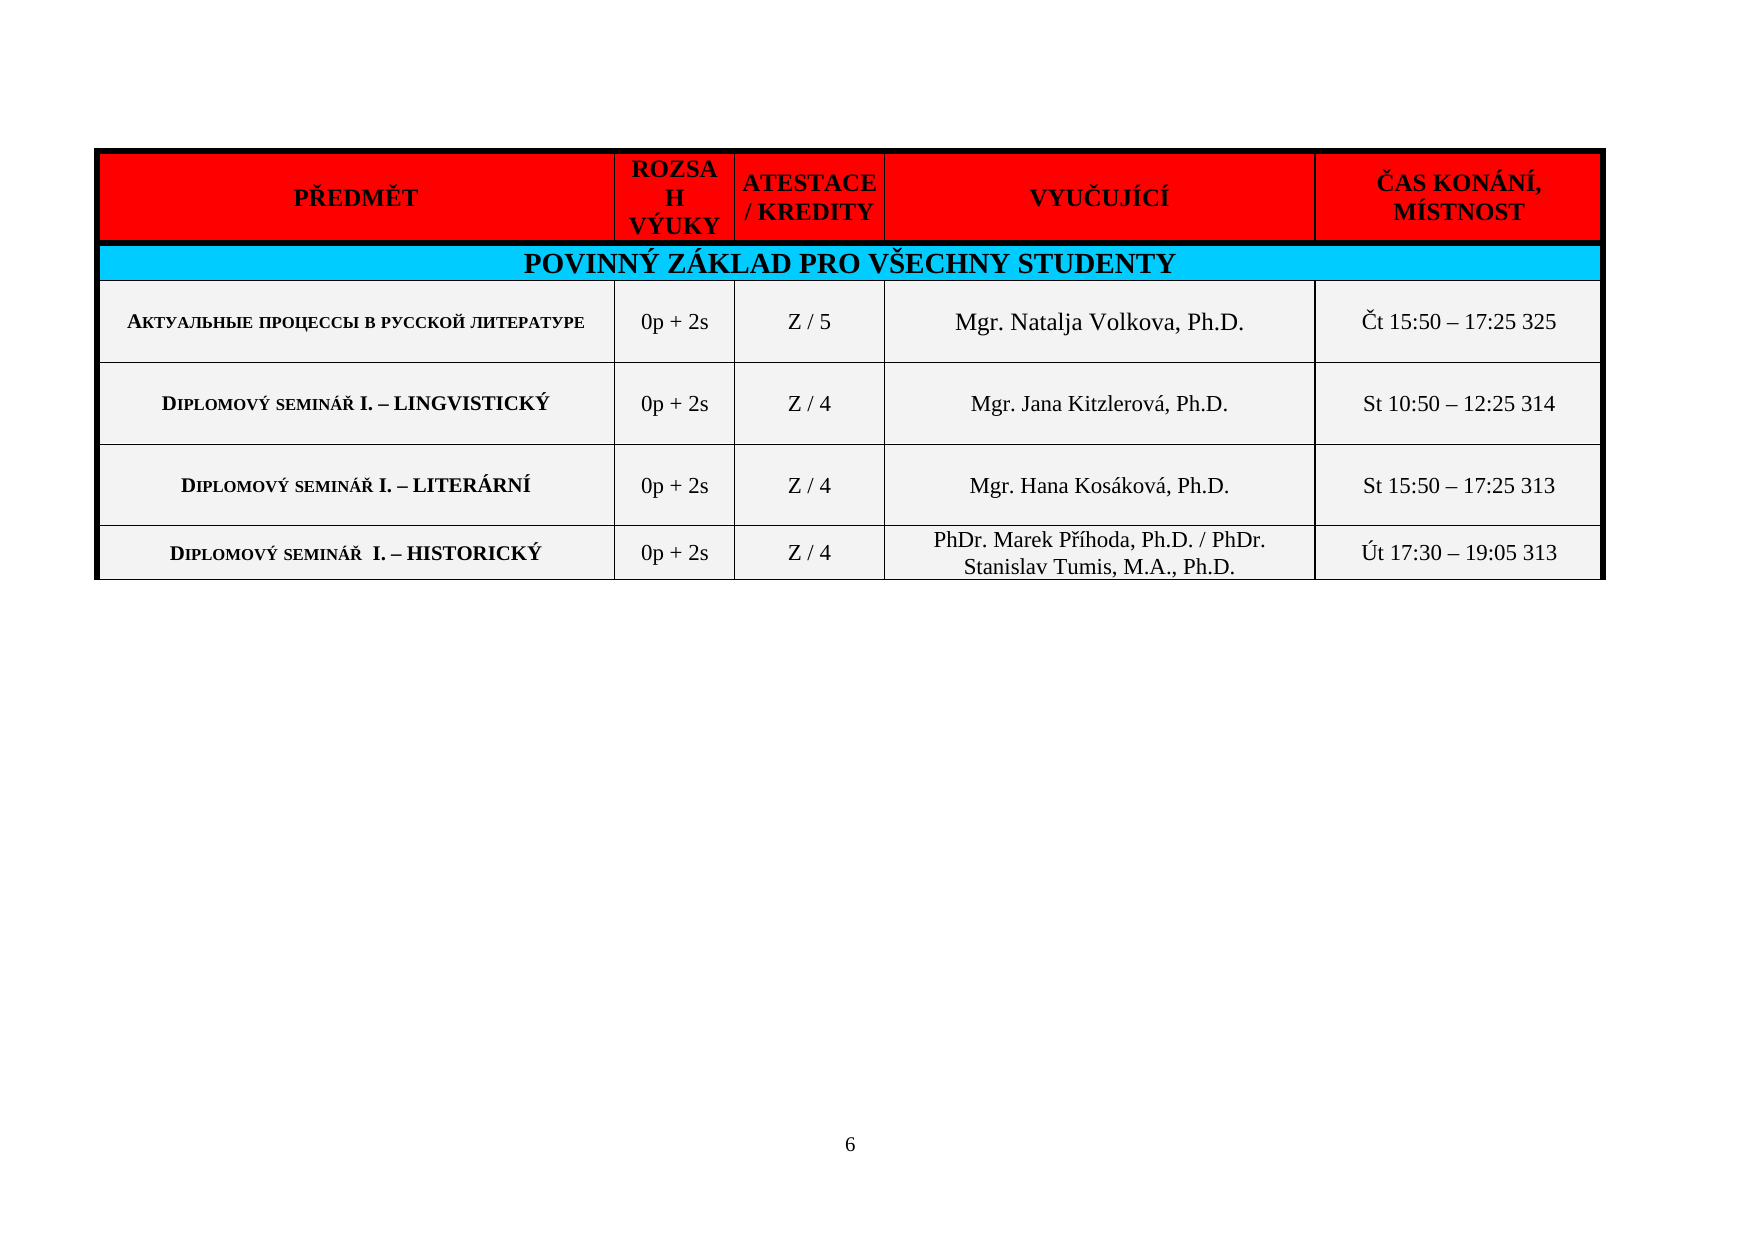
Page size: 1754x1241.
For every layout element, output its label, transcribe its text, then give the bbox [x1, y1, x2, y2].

table_cell Út 17:30 – 19:05 313 [1316, 526, 1600, 579]
table_header atestace / kredity [735, 154, 884, 240]
table_cell Z / 4 [735, 526, 884, 579]
table_cell 0p + 2s [615, 363, 734, 443]
table_cell Povinný základ pro všechny studenty [100, 246, 1600, 280]
table_cell 0p + 2s [615, 445, 734, 525]
table_cell Z / 5 [735, 281, 884, 362]
table_cell Mgr. Hana Kosáková, Ph.D. [885, 445, 1314, 525]
table_cell 0p + 2s [615, 281, 734, 362]
table_cell Aктуaльныe пpoцeccы в руccкoй литepaтурe [100, 281, 614, 362]
table_cell Mgr. Jana Kitzlerová, Ph.D. [885, 363, 1314, 443]
table_cell Diplomový seminář I. – LITERÁRNÍ [100, 445, 614, 525]
table_header Vyučující [885, 154, 1314, 240]
table_cell 0p + 2s [615, 526, 734, 579]
table_cell Mgr. Natalja Volkova, Ph.D. [885, 281, 1314, 362]
table_cell PhDr. Marek Příhoda, Ph.D. / PhDr. Stanislav Tumis, M.A., Ph.D. [885, 526, 1314, 579]
table_header PŘEDMĚT [100, 154, 614, 240]
table_cell Diplomový seminář I. – HISTORICKÝ [100, 526, 614, 579]
table_header Čas konání, místnost [1316, 154, 1600, 240]
table_cell Z / 4 [735, 445, 884, 525]
table_cell Diplomový seminář I. – LINGVISTICKÝ [100, 363, 614, 443]
table_cell St 10:50 – 12:25 314 [1316, 363, 1600, 443]
table_header Rozsah výuky [615, 154, 734, 240]
table_cell Z / 4 [735, 363, 884, 443]
table_cell Čt 15:50 – 17:25 325 [1316, 281, 1600, 362]
table_cell St 15:50 – 17:25 313 [1316, 445, 1600, 525]
